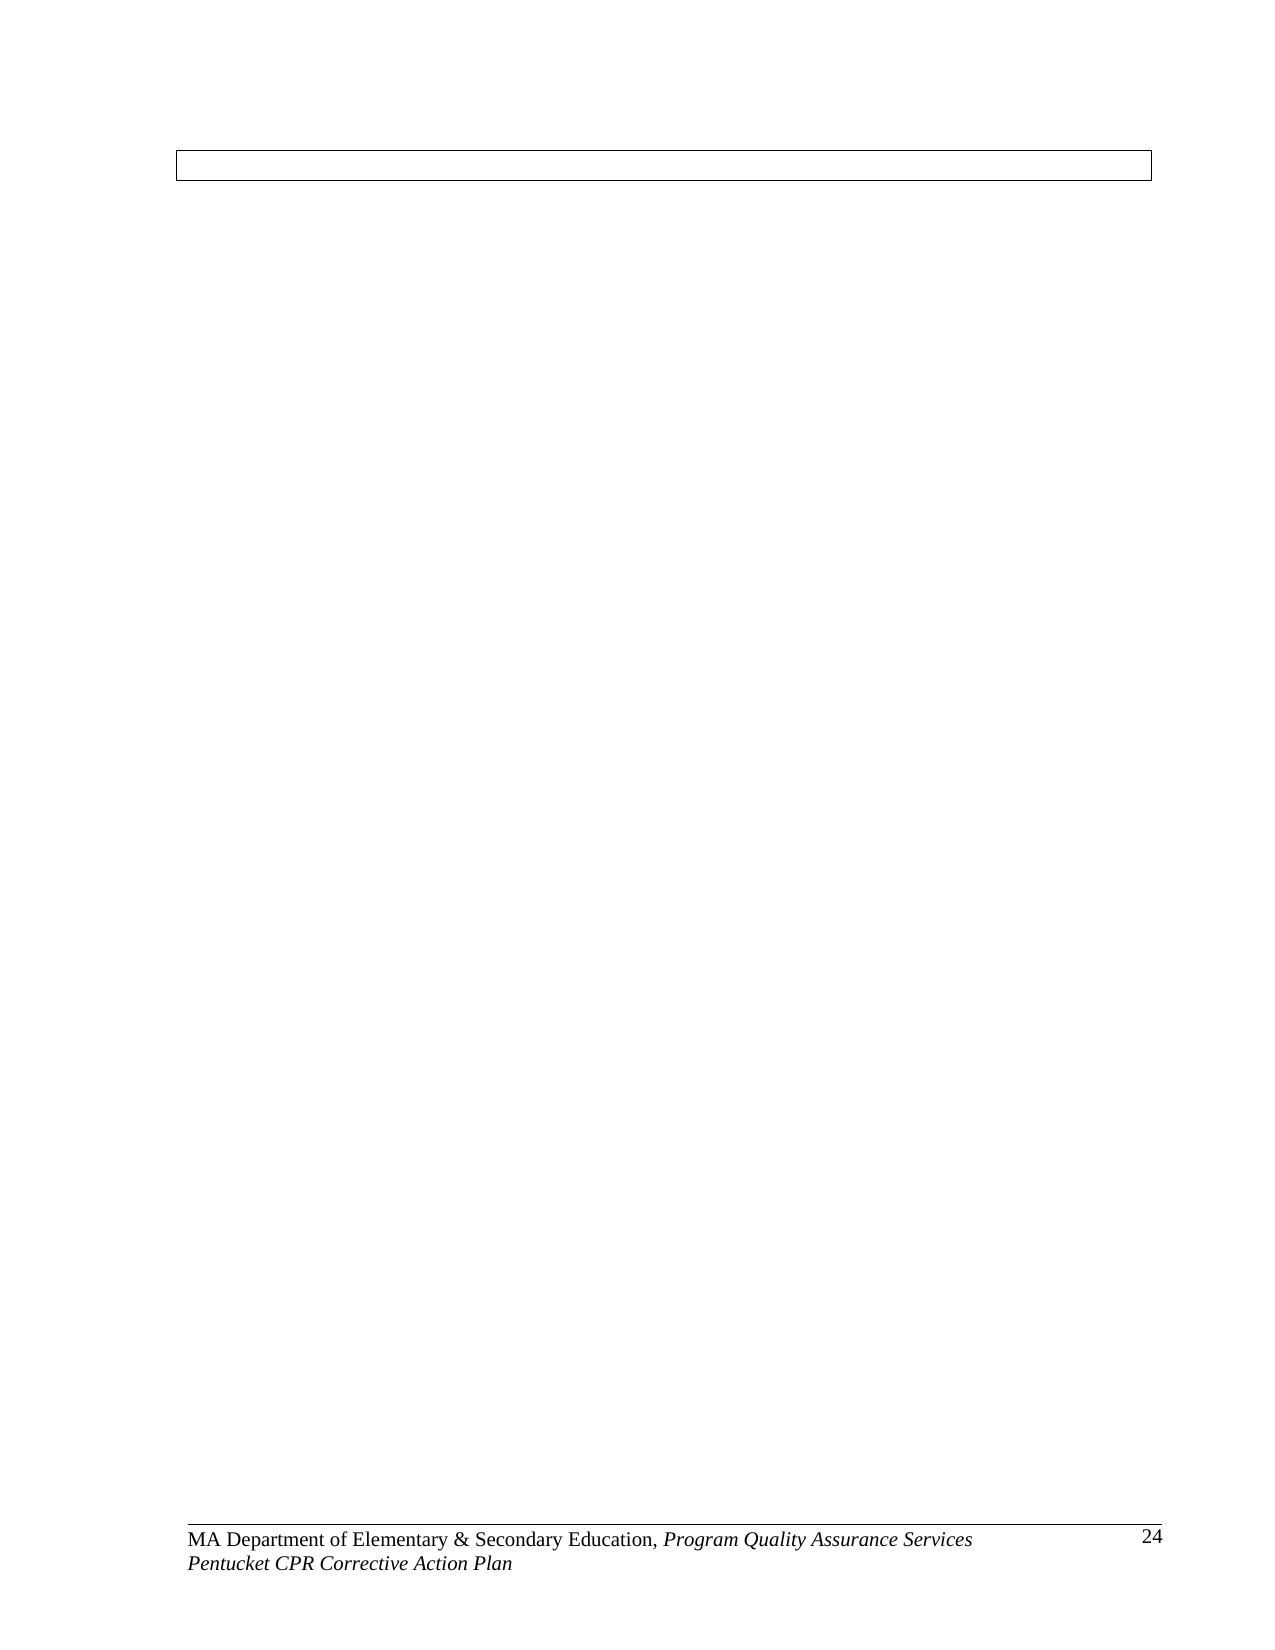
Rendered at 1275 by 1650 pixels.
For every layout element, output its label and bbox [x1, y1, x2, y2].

table_cell [177, 151, 1151, 180]
